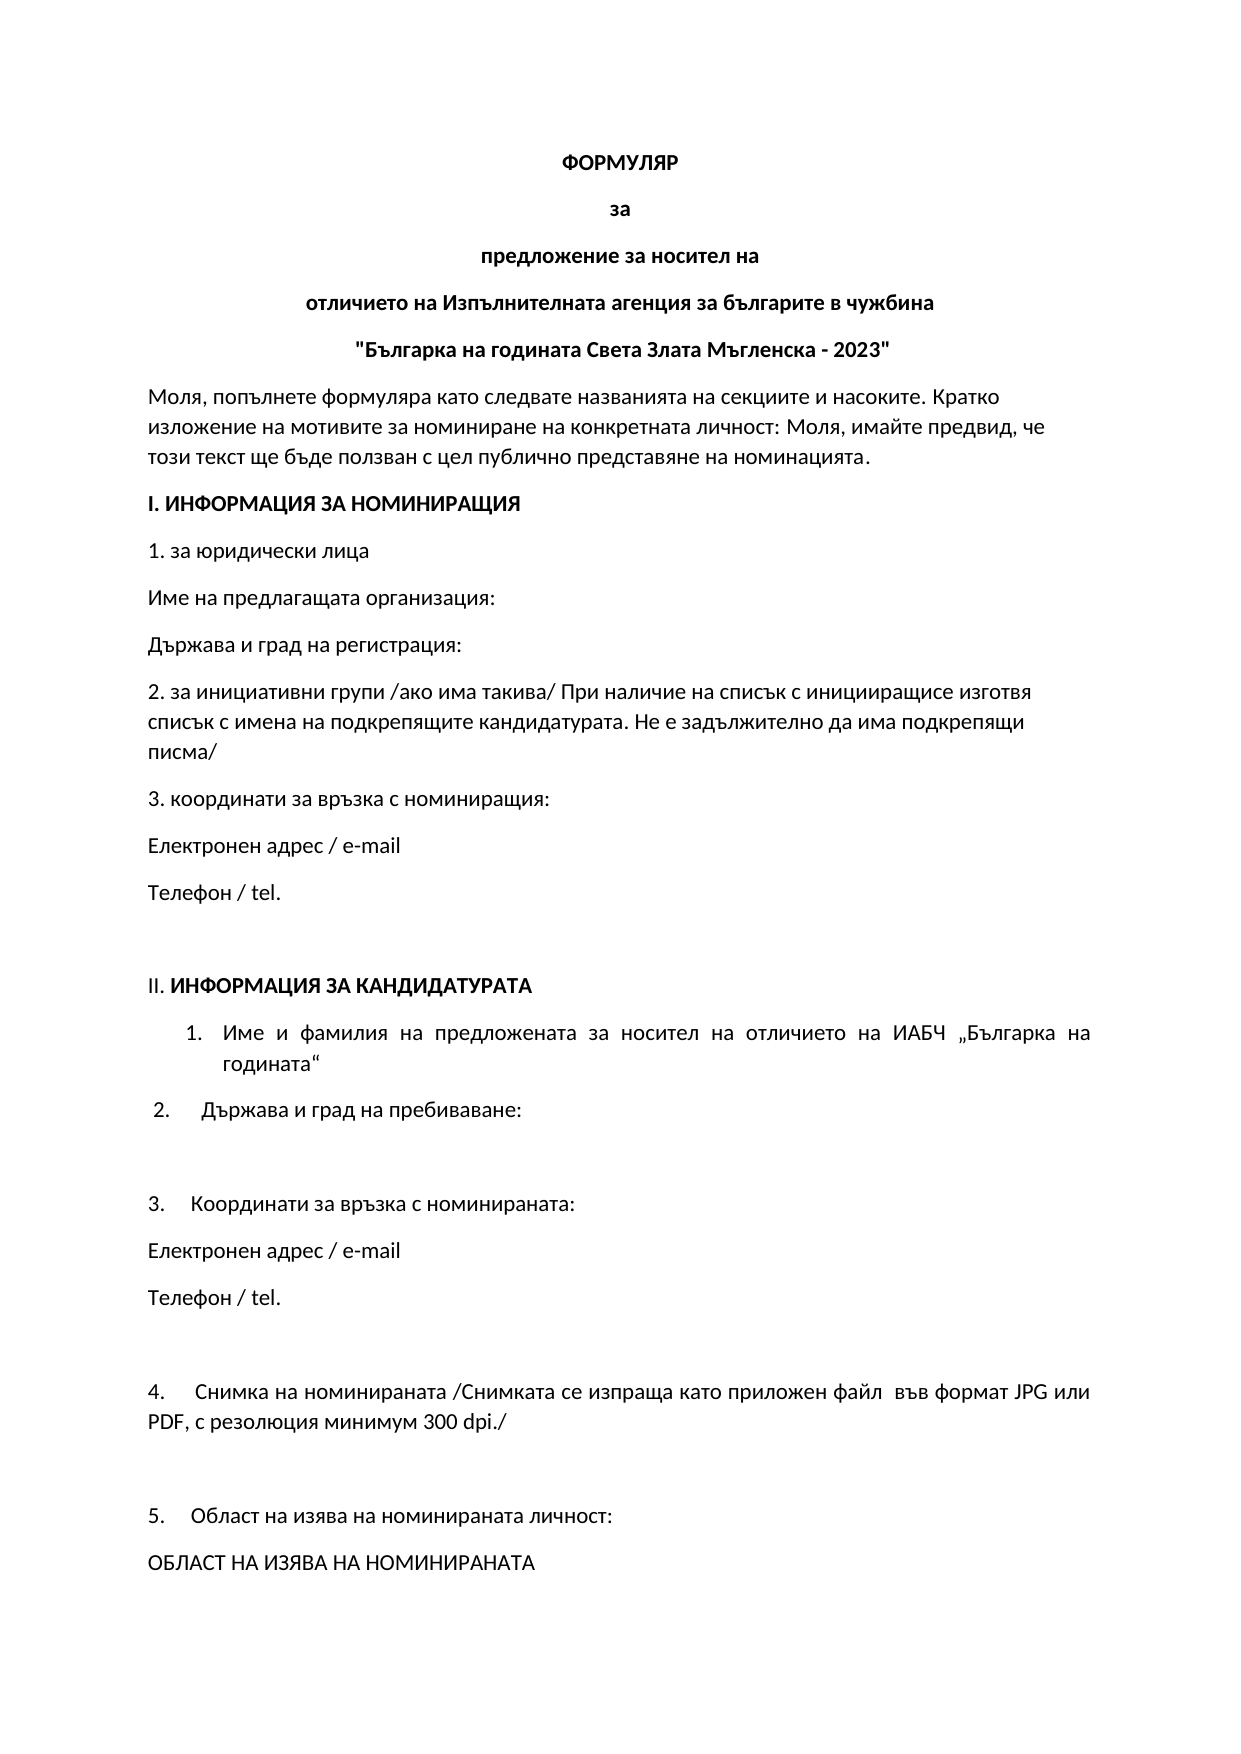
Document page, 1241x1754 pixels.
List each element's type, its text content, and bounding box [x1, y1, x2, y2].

text Електронен адрес / e-mail [148, 1236, 1093, 1264]
text Моля, попълнете формуляра като следвате названията на секциите и насоките. Кратко изложение на мотивите за номиниране на конкретната личност: Моля, имайте предвид, че този текст ще бъде ползван с цел публично представяне на номинацията. [148, 382, 1093, 470]
list Име и фамилия на предложената за носител на отличието на ИАБЧ „Българка на годината“ [185, 1018, 1093, 1077]
text отличието на Изпълнителната агенция за българите в чужбина [148, 288, 1093, 316]
text ОБЛАСТ НА ИЗЯВА НА НОМИНИРАНАТА [148, 1548, 1093, 1576]
text 3. Координати за връзка с номинираната: [148, 1189, 1093, 1217]
text 2. Държава и град на пребиваване: [148, 1096, 1093, 1123]
text 3. координати за връзка с номиниращия: [148, 784, 1093, 812]
text Телефон / tel. [148, 1283, 1093, 1311]
text за [148, 194, 1093, 222]
text Телефон / tel. [148, 878, 1093, 906]
text 1. за юридически лица [148, 536, 1093, 564]
text ФОРМУЛЯР [148, 148, 1093, 176]
text "Българка на годината Света Злата Мъгленска - 2023" [148, 335, 1093, 363]
text 4. Снимка на номинираната /Снимката се изпраща като приложен файл във формат JPG или PDF, с резолюция минимум 300 dpi./ [148, 1377, 1093, 1435]
text Електронен адрес / e-mail [148, 831, 1093, 859]
text II. ИНФОРМАЦИЯ ЗА КАНДИДАТУРАТА [148, 972, 1093, 999]
text предложение за носител на [148, 241, 1093, 269]
text Име на предлагащата организация: [148, 583, 1093, 611]
text 2. за инициативни групи /ако има такива/ При наличие на списък с иницииращисе изготвя списък с имена на подкрепящите кандидатурата. Не е задължително да има подкрепящи писма/ [148, 677, 1093, 765]
text I. ИНФОРМАЦИЯ ЗА НОМИНИРАЩИЯ [148, 489, 1093, 517]
text 5. Област на изява на номинираната личност: [148, 1501, 1093, 1529]
text Държава и град на регистрация: [148, 630, 1093, 658]
